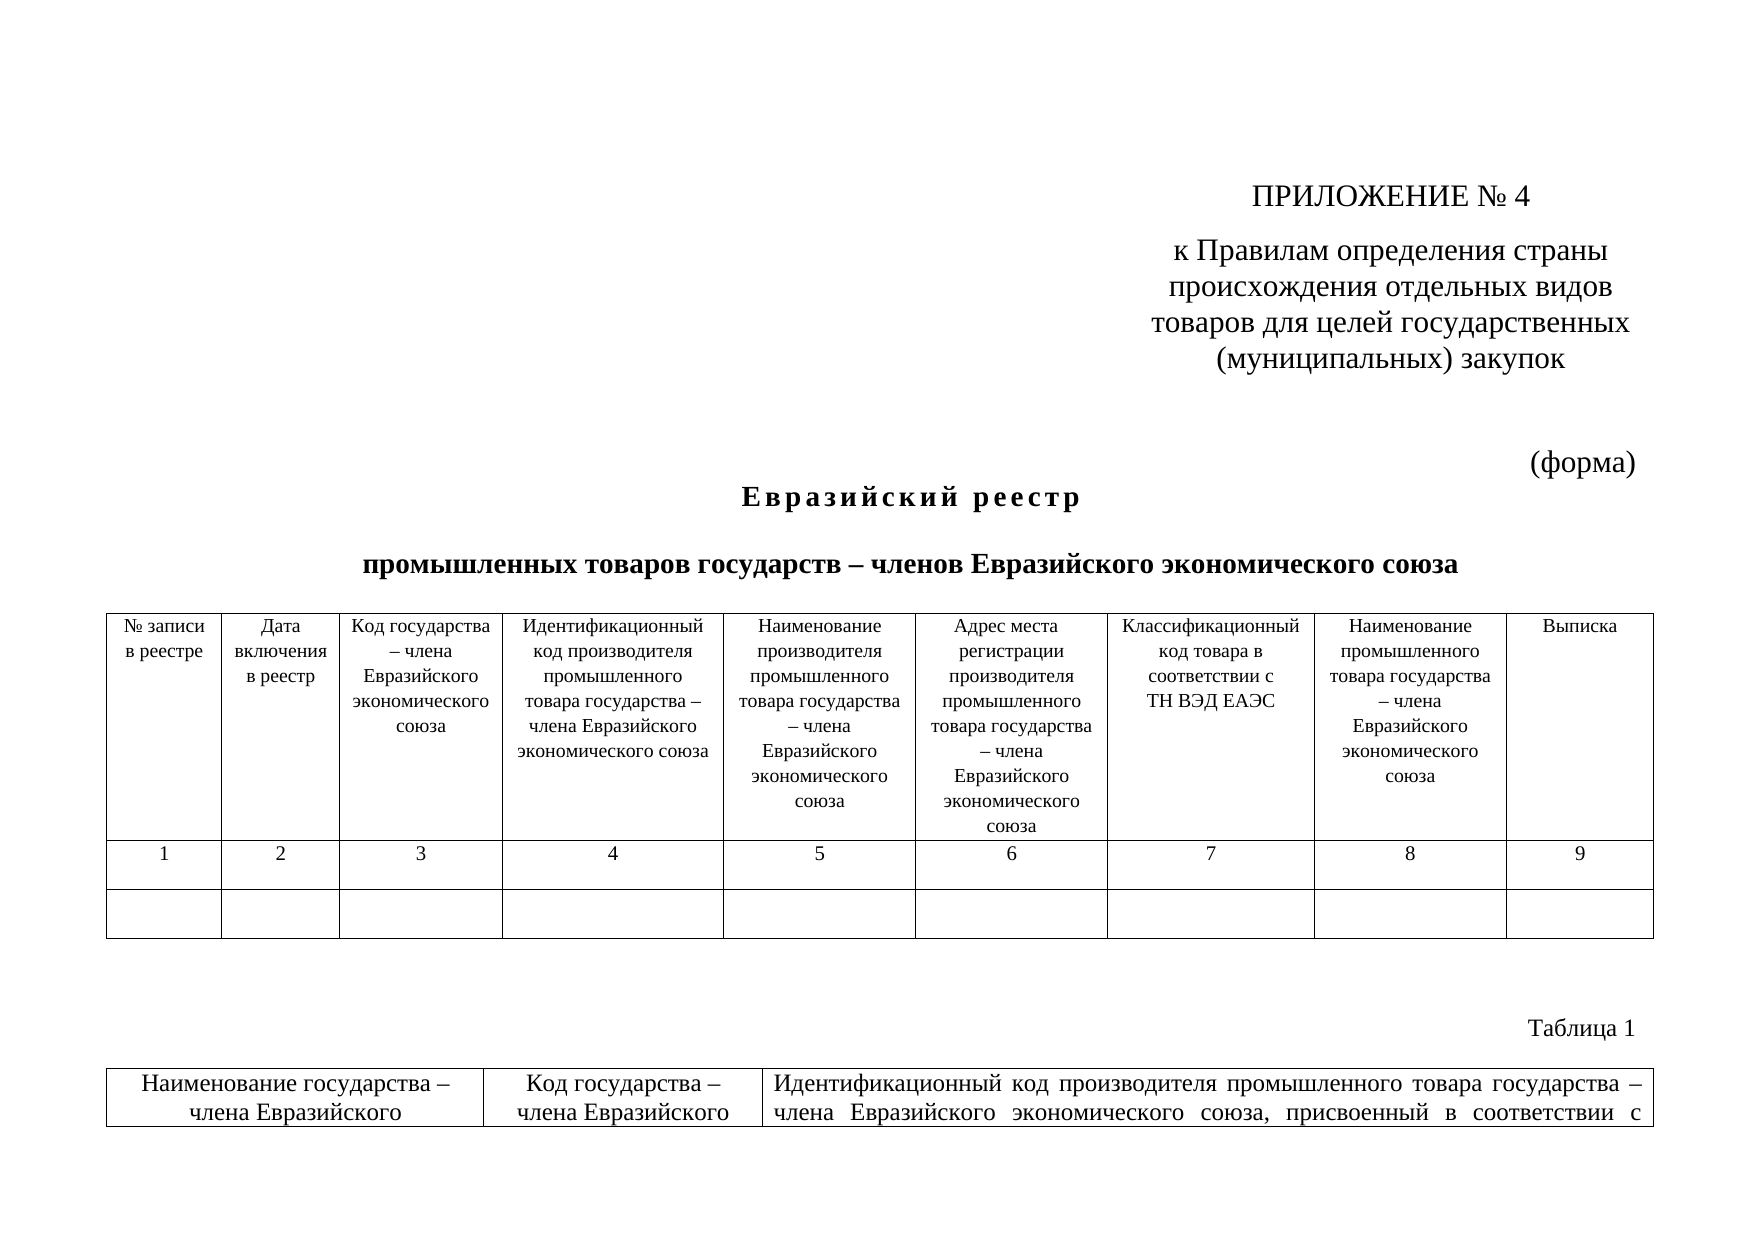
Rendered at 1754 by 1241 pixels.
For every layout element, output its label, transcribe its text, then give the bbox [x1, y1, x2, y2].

text Таблица 1 [118, 1013, 1636, 1042]
table_cell 2 [222, 841, 339, 889]
table_cell 8 [1315, 841, 1506, 889]
table_header Код государства – члена Евразийского экономического союза [340, 614, 502, 839]
table_cell 7 [1108, 841, 1314, 889]
table_header Выписка [1507, 614, 1653, 839]
table_header Наименование государства – члена Евразийского экономического союза [107, 1069, 189, 1126]
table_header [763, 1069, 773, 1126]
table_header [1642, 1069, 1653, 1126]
table_cell 5 [724, 841, 915, 889]
table_cell [222, 890, 339, 938]
table_header Идентификационный код производителя промышленного товара государства – члена Евразийского экономического союза [503, 614, 723, 839]
table_cell [1315, 890, 1506, 938]
table_cell [107, 890, 221, 938]
text ПРИЛОЖЕНИЕ № 4 [1146, 177, 1636, 213]
table_header Наименование государства – члена Евразийского экономического союза [402, 1069, 483, 1126]
table_cell [340, 890, 502, 938]
table_header Дата включения в реестр [222, 614, 339, 839]
text к Правилам определения страны происхождения отдельных видов товаров для целей государственных (муниципальных) закупок [1146, 231, 1636, 375]
table_header Наименование производителя промышленного товара государства – члена Евразийского экономического союза [724, 614, 915, 839]
table_header Адрес места регистрации производителя промышленного товара государства – члена Евразийского экономического союза [916, 614, 1107, 839]
table_cell 4 [503, 841, 723, 889]
table_header Классификационный код товара в соответствии с ТН ВЭД ЕАЭС [1108, 614, 1314, 839]
table_cell [724, 890, 915, 938]
text (форма) [709, 443, 1636, 479]
table_cell [916, 890, 1107, 938]
table_cell [1507, 890, 1653, 938]
table_cell 1 [107, 841, 221, 889]
table_header № записи в реестре [107, 614, 221, 839]
text промышленных товаров государств – членов Евразийского экономического союза [118, 546, 1636, 579]
table_cell [1108, 890, 1314, 938]
table_cell [503, 890, 723, 938]
table_cell 3 [340, 841, 502, 889]
table_header Наименование промышленного товара государства – члена Евразийского экономического союза [1315, 614, 1506, 839]
table_cell 9 [1507, 841, 1653, 889]
table_cell 6 [916, 841, 1107, 889]
text Евразийский реестр [118, 479, 1636, 512]
